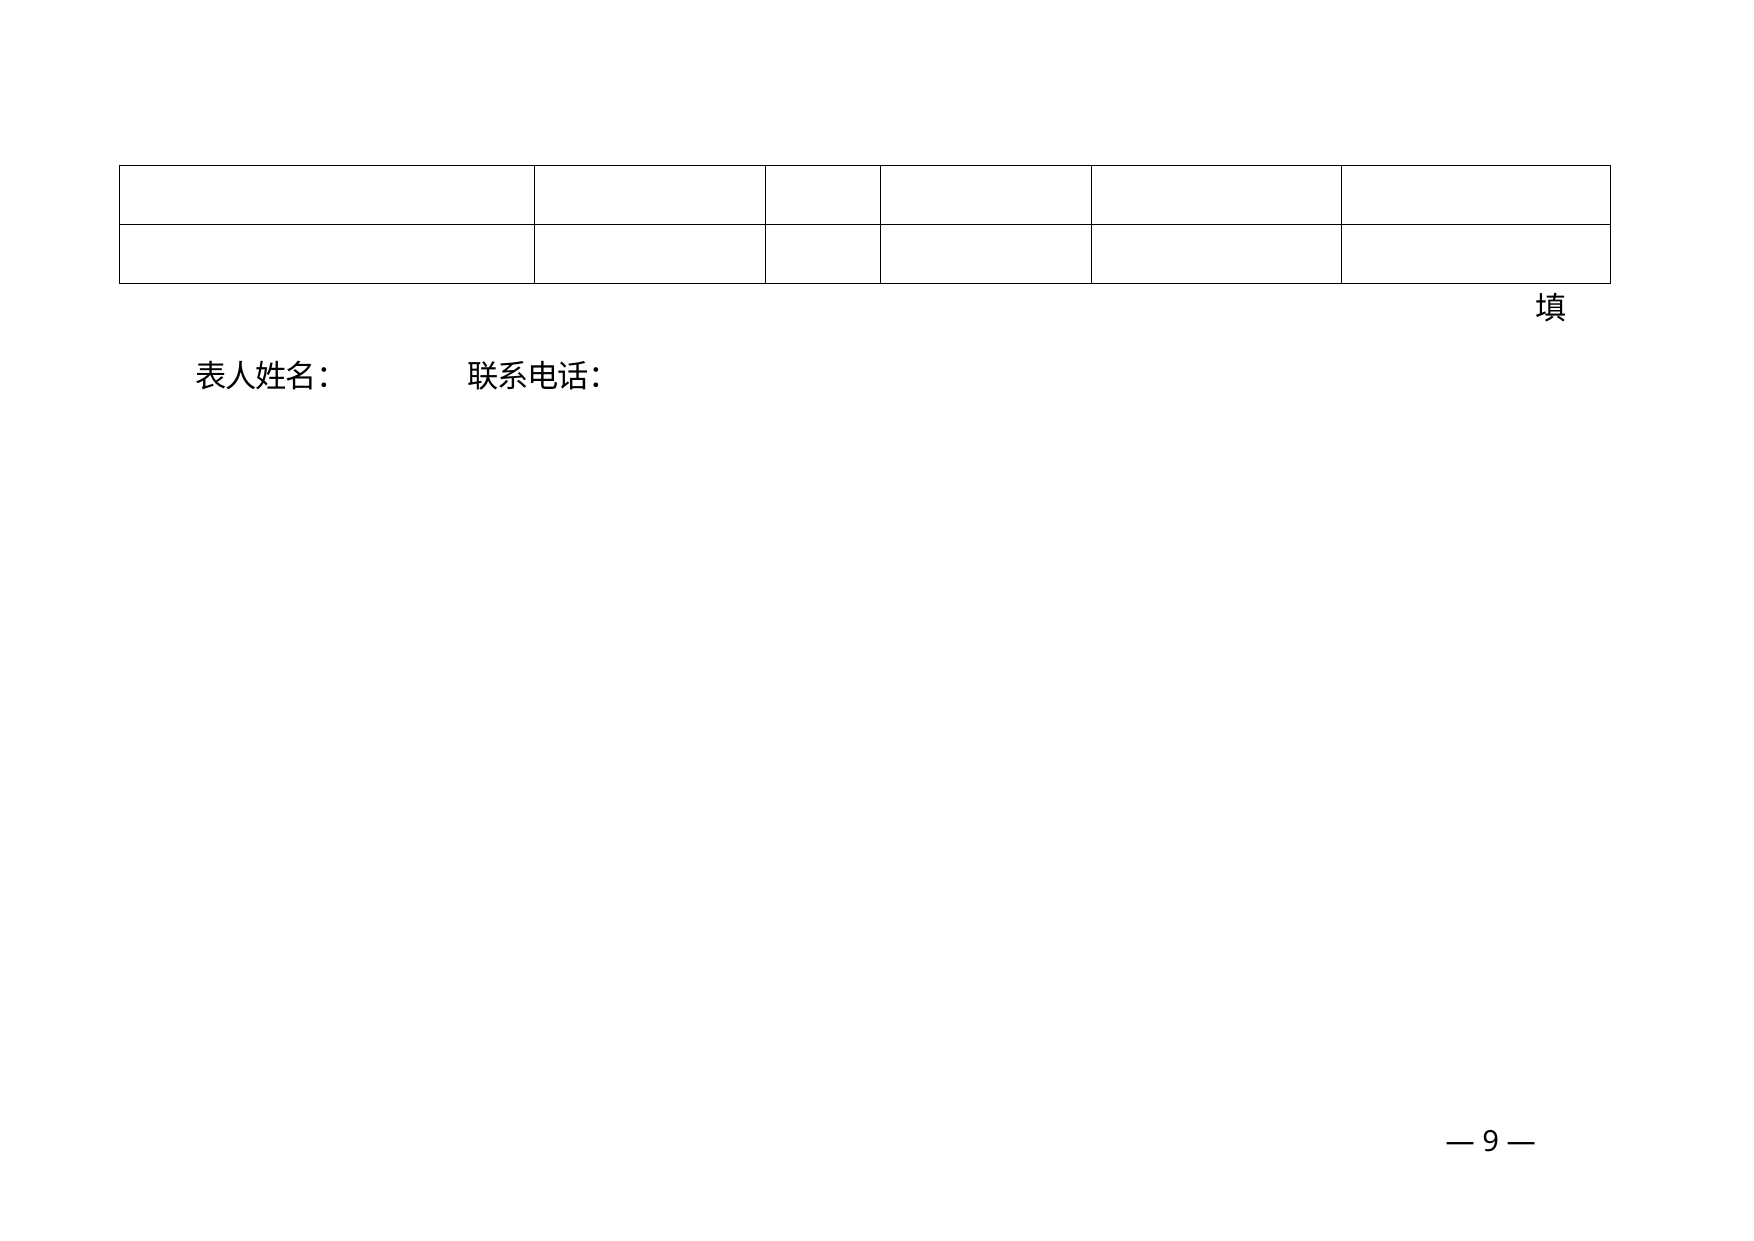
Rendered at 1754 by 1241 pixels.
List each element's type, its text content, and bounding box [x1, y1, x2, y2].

table_cell [535, 225, 765, 282]
table_cell [535, 166, 765, 224]
table_cell [120, 225, 534, 282]
table_cell [1342, 166, 1610, 224]
table_cell [1342, 225, 1610, 282]
table_cell [881, 225, 1091, 282]
table_cell [881, 166, 1091, 224]
table_cell [766, 166, 880, 224]
table_cell [120, 166, 534, 224]
text 填表人姓名： 联系电话： [195, 284, 1535, 396]
table_cell [1092, 166, 1341, 224]
table_cell [1092, 225, 1341, 282]
table_cell [766, 225, 880, 282]
